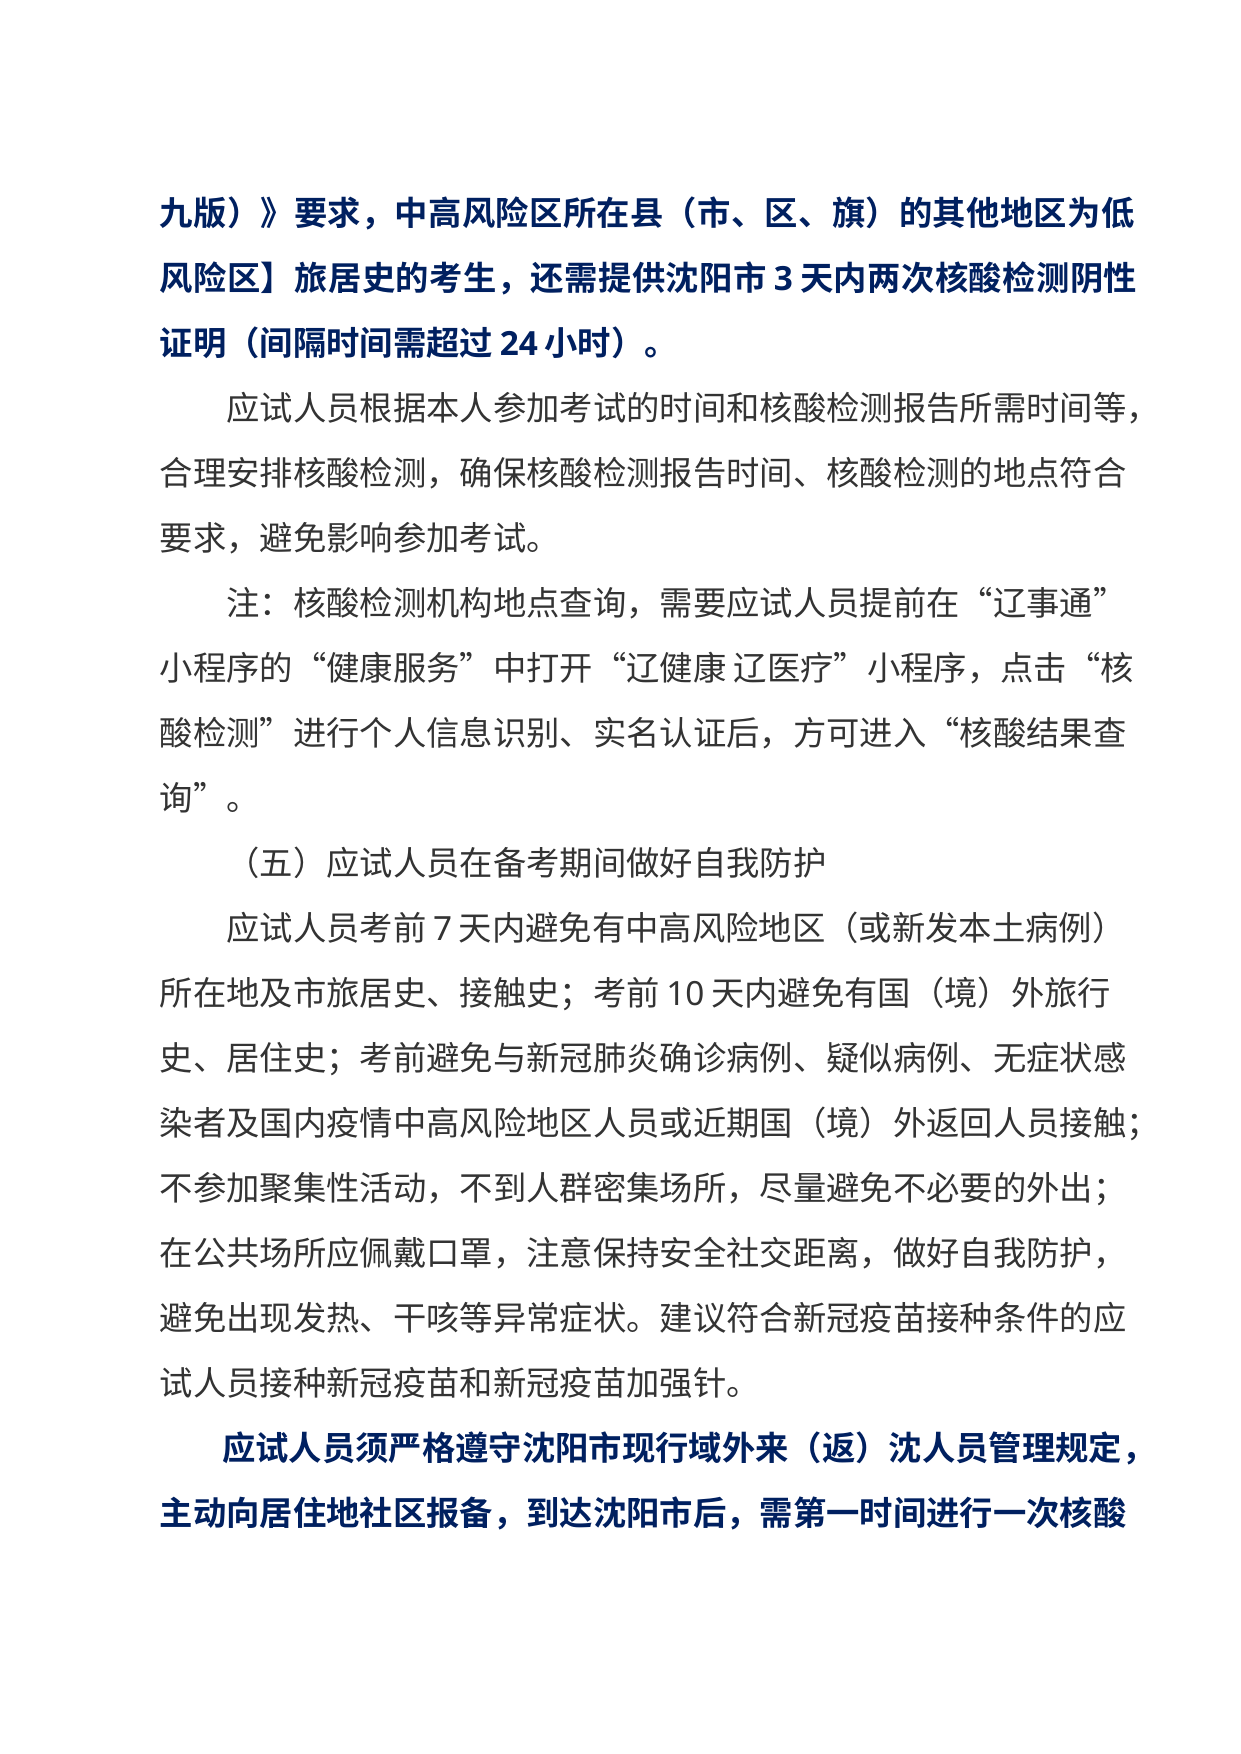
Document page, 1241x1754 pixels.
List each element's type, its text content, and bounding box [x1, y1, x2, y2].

text 应试人员考前7天内避免有中高风险地区（或新发本土病例）所在地及市旅居史、接触史；考前10天内避免有国（境）外旅行史、居住史；考前避免与新冠肺炎确诊病例、疑似病例、无症状感染者及国内疫情中高风险地区人员或近期国（境）外返回人员接触；不参加聚集性活动，不到人群密集场所，尽量避免不必要的外出；在公共场所应佩戴口罩，注意保持安全社交距离，做好自我防护，避免出现发热、干咳等异常症状。建议符合新冠疫苗接种条件的应试人员接种新冠疫苗和新冠疫苗加强针。 [159, 893, 1137, 1413]
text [159, 1413, 1137, 1543]
text （五）应试人员在备考期间做好自我防护 [159, 828, 1137, 893]
text 应试人员根据本人参加考试的时间和核酸检测报告所需时间等，合理安排核酸检测，确保核酸检测报告时间、核酸检测的地点符合要求，避免影响参加考试。 [159, 373, 1137, 568]
text 注：核酸检测机构地点查询，需要应试人员提前在“辽事通”小程序的“健康服务”中打开“辽健康 辽医疗”小程序，点击“核酸检测”进行个人信息识别、实名认证后，方可进入“核酸结果查询”。 [159, 568, 1137, 828]
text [159, 178, 1137, 373]
